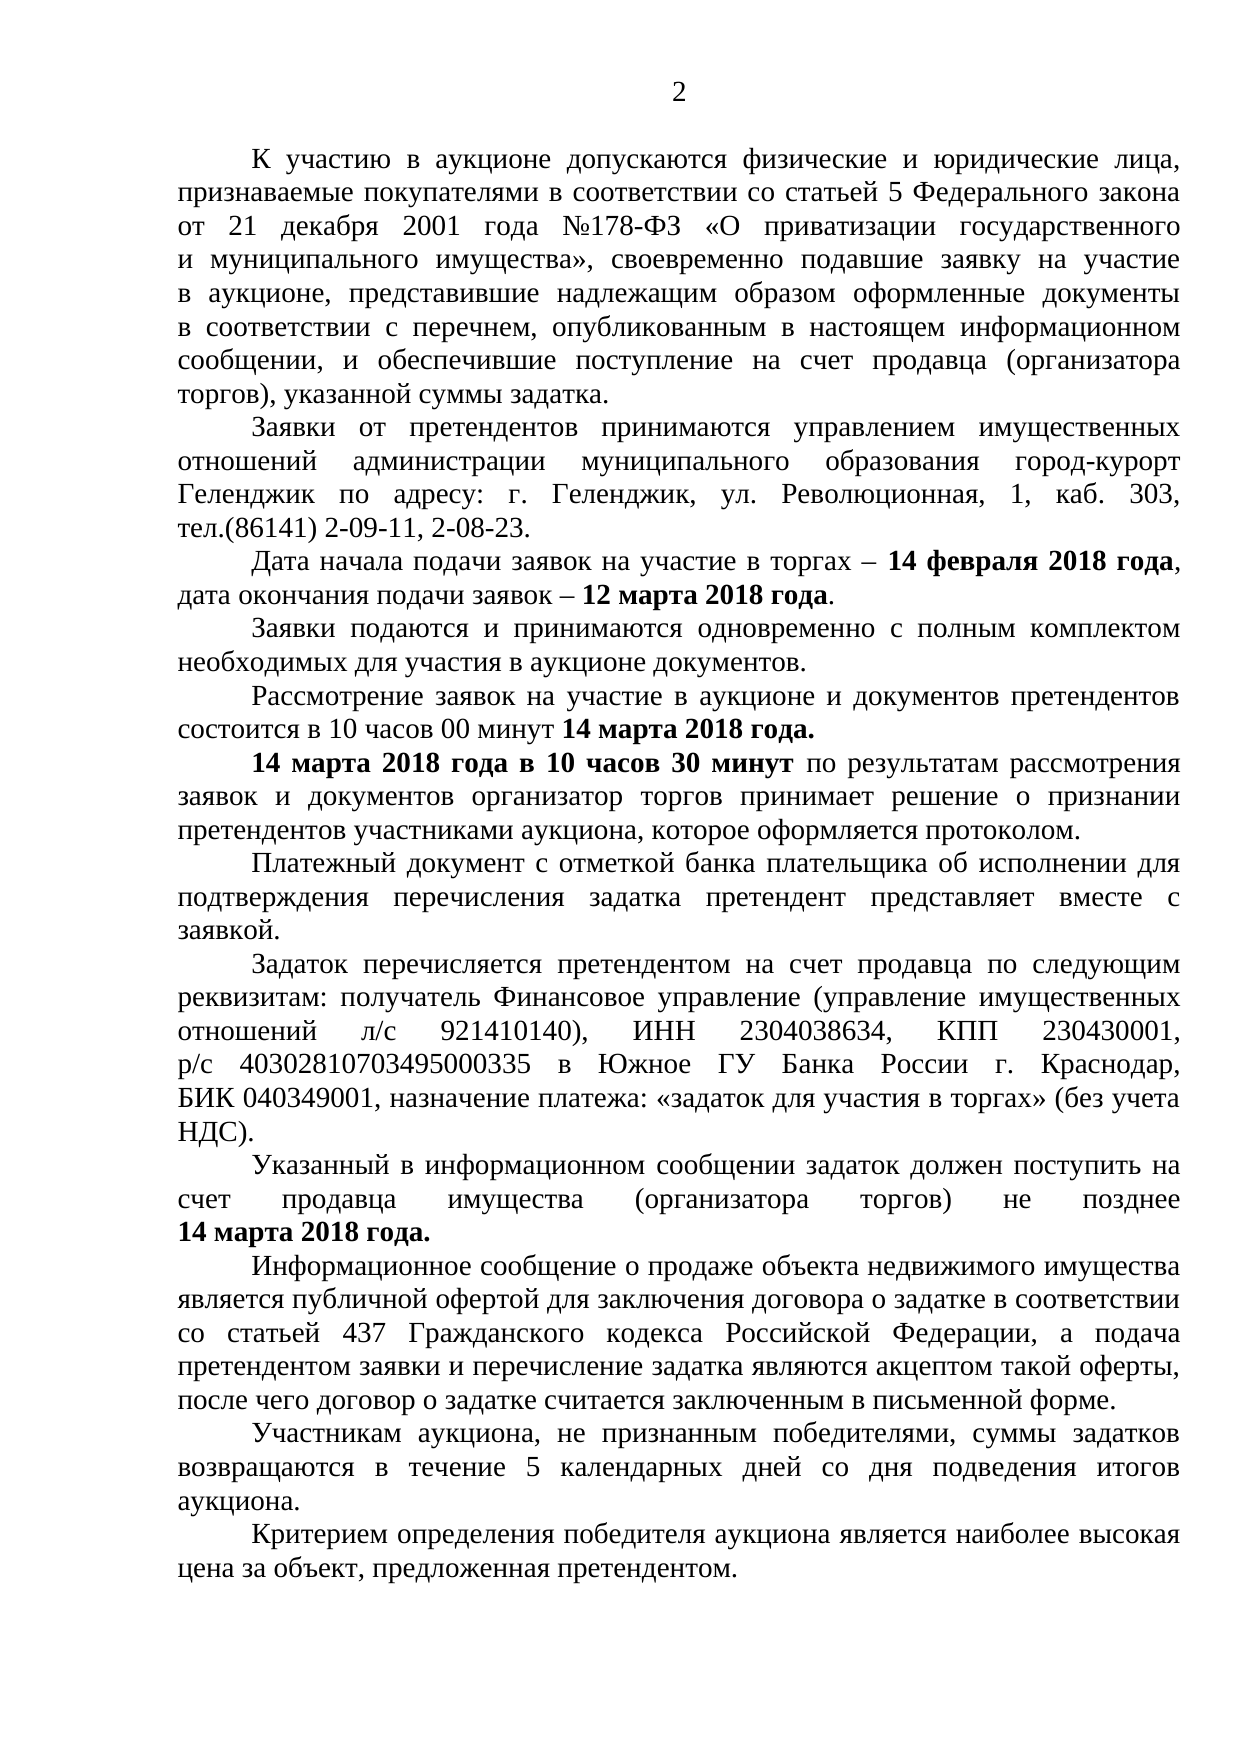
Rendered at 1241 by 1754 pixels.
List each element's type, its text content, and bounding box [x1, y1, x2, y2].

text Критерием определения победителя аукциона является наиболее высокая цена за объект, предложенная претендентом. [177, 1516, 1181, 1583]
text 14 марта 2018 года в 10 часов 30 минут по результатам рассмотрения заявок и документов организатор торгов принимает решение о признании претендентов участниками аукциона, которое оформляется протоколом. [177, 745, 1181, 845]
text Платежный документ с отметкой банка плательщика об исполнении для подтверждения перечисления задатка претендент представляет вместе с заявкой. [177, 845, 1181, 946]
text Информационное сообщение о продаже объекта недвижимого имущества является публичной офертой для заключения договора о задатке в соответствии со статьей 437 Гражданского кодекса Российской Федерации, а подача претендентом заявки и перечисление задатка являются акцептом такой оферты, после чего договор о задатке считается заключенным в письменной форме. [177, 1248, 1181, 1416]
text Указанный в информационном сообщении задаток должен поступить на счет продавца имущества (организатора торгов) не позднее 14 марта 2018 года. [177, 1147, 1181, 1248]
text К участию в аукционе допускаются физические и юридические лица, признаваемые покупателями в соответствии со статьей 5 Федерального закона от 21 декабря 2001 года №178-ФЗ «О приватизации государственного и муниципального имущества», своевременно подавшие заявку на участие в аукционе, представившие надлежащим образом оформленные документы в соответствии с перечнем, опубликованным в настоящем информационном сообщении, и обеспечившие поступление на счет продавца (организатора торгов), указанной суммы задатка. [177, 141, 1181, 409]
text Задаток перечисляется претендентом на счет продавца по следующим реквизитам: получатель Финансовое управление (управление имущественных отношений л/с 921410140), ИНН 2304038634, КПП 230430001, р/с 40302810703495000335 в Южное ГУ Банка России г. Краснодар, БИК 040349001, назначение платежа: «задаток для участия в торгах» (без учета НДС). [177, 946, 1181, 1147]
text Дата начала подачи заявок на участие в торгах – 14 февраля 2018 года, дата окончания подачи заявок – 12 марта 2018 года. [177, 543, 1181, 611]
text Участникам аукциона, не признанным победителями, суммы задатков возвращаются в течение 5 календарных дней со дня подведения итогов аукциона. [177, 1416, 1181, 1516]
text Рассмотрение заявок на участие в аукционе и документов претендентов состоится в 10 часов 00 минут 14 марта 2018 года. [177, 678, 1181, 745]
text Заявки подаются и принимаются одновременно с полным комплектом необходимых для участия в аукционе документов. [177, 611, 1181, 678]
text Заявки от претендентов принимаются управлением имущественных отношений администрации муниципального образования город-курорт Геленджик по адресу: г. Геленджик, ул. Революционная, 1, каб. 303, тел.(86141) 2-09-11, 2-08-23. [177, 409, 1181, 543]
